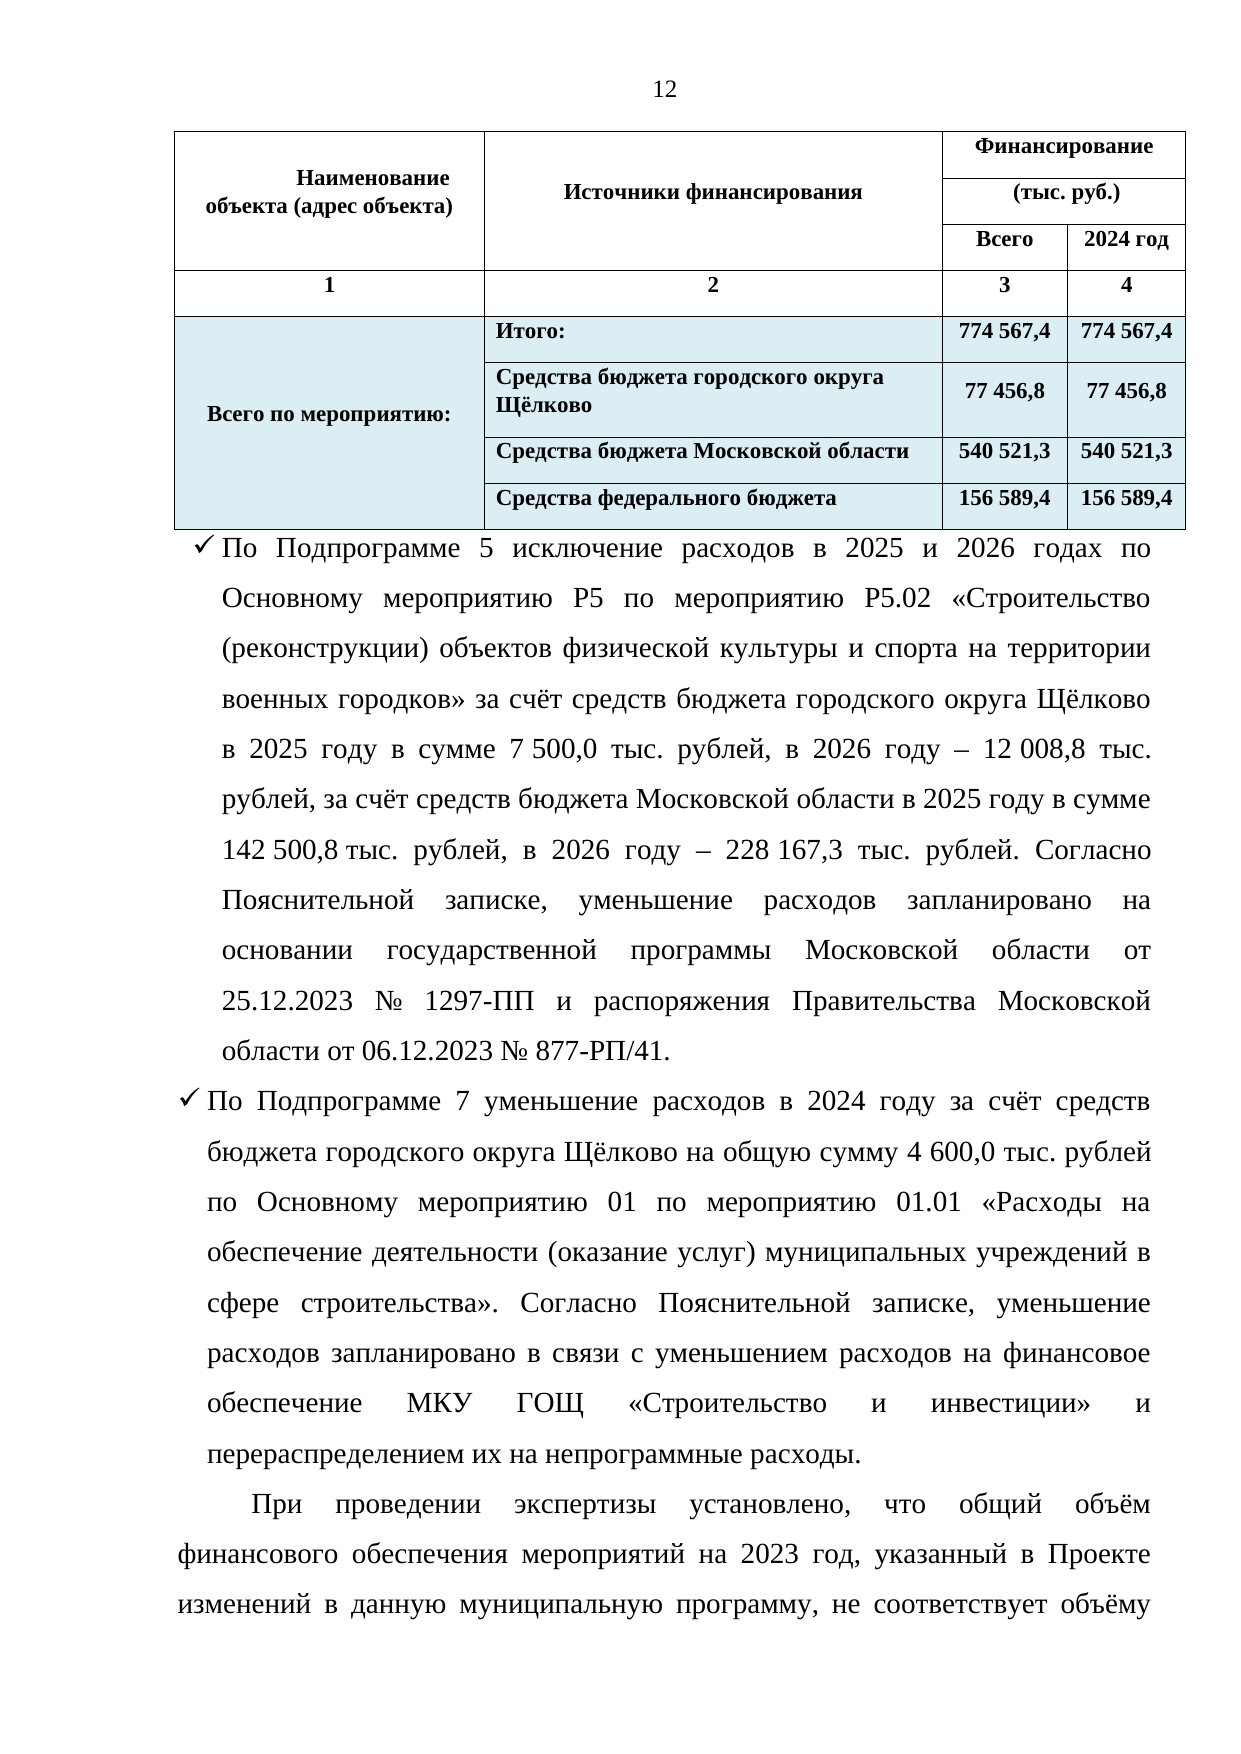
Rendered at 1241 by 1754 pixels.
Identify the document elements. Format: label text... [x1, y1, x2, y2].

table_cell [485, 363, 942, 437]
table_header Источники финансирования [485, 132, 942, 270]
table_cell 774 567,4 [943, 317, 1067, 362]
table_cell 1 [175, 271, 484, 316]
table_cell 2 [485, 271, 942, 316]
table_cell 77 456,8 [943, 363, 1067, 437]
list По Подпрограмме 7 уменьшение расходов в 2024 году за счёт средств бюджета городского округа Щёлково на общую сумму 4 600,0 тыс. рублей по Основному мероприятию 01 по мероприятию 01.01 «Расходы на обеспечение деятельности (оказание услуг) муниципальных учреждений в сфере строительства». Согласно Пояснительной записке, уменьшение расходов запланировано в связи с уменьшением расходов на финансовое обеспечение МКУ ГОЩ «Строительство и инвестиции» и перераспределением их на непрограммные расходы. [177, 1083, 1152, 1469]
table_cell Всего по мероприятию: [175, 317, 484, 529]
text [177, 1486, 1152, 1620]
table_cell 3 [943, 271, 1067, 316]
list По Подпрограмме 5 исключение расходов в 2025 и 2026 годах по Основному мероприятию Р5 по мероприятию Р5.02 «Строительство (реконструкции) объектов физической культуры и спорта на территории военных городков» за счёт средств бюджета городского округа Щёлково в 2025 году в сумме 7 500,0 тыс. рублей, в 2026 году – 12 008,8 тыс. рублей, за счёт средств бюджета Московской области в 2025 году в сумме 142 500,8 тыс. рублей, в 2026 году – 228 167,3 тыс. рублей. Согласно Пояснительной записке, уменьшение расходов запланировано на основании государственной программы Московской области от 25.12.2023 № 1297-ПП и распоряжения Правительства Московской области от 06.12.2023 № 877-РП/41. [192, 530, 1152, 1067]
table_cell 2024 год [1068, 225, 1185, 270]
table_cell 774 567,4 [1068, 317, 1185, 362]
table_header Финансирование [943, 132, 1185, 177]
table_cell Средства бюджета Московской области [485, 438, 942, 483]
table_cell Всего [943, 225, 1067, 270]
table_cell 540 521,3 [1068, 438, 1185, 483]
table_cell Средства федерального бюджета [485, 484, 942, 529]
table_header Наименование объекта (адрес объекта) [175, 132, 484, 270]
table_cell Итого: [485, 317, 942, 362]
table_cell (тыс. руб.) [943, 179, 1185, 223]
table_cell 4 [1068, 271, 1185, 316]
table_cell 156 589,4 [943, 484, 1067, 529]
table_cell 77 456,8 [1068, 363, 1185, 437]
table_cell 156 589,4 [1068, 484, 1185, 529]
table_cell 540 521,3 [943, 438, 1067, 483]
